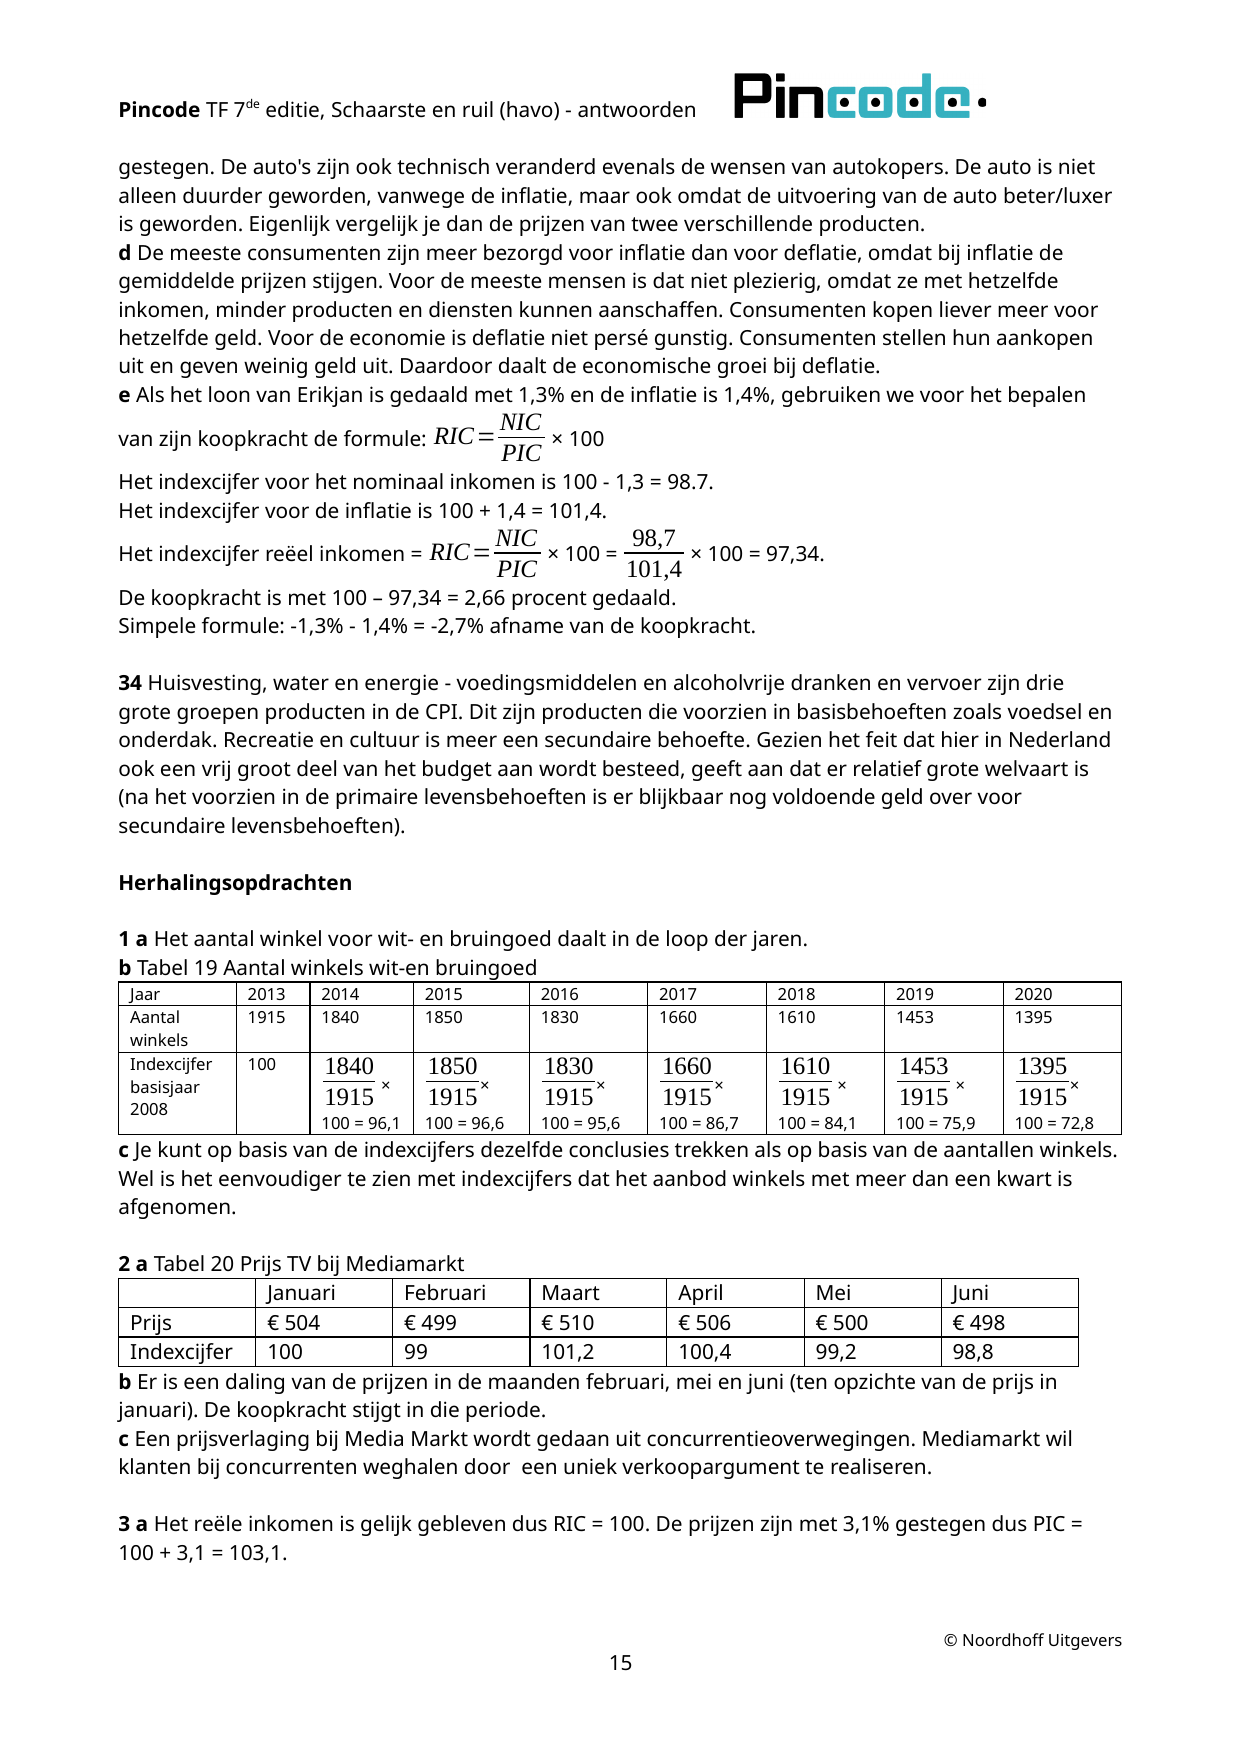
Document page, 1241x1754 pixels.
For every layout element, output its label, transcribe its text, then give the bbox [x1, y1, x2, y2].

text 2 a Tabel 20 Prijs TV bij Mediamarkt [118, 1249, 1122, 1277]
table_cell 101,2 [531, 1338, 666, 1366]
table_header 2020 [1004, 983, 1121, 1005]
table_cell 1830 [530, 1006, 647, 1052]
table_cell 1453 [885, 1006, 1003, 1052]
table_cell 1915 [237, 1006, 309, 1052]
table_cell € 506 [667, 1308, 804, 1336]
table_header 2019 [885, 983, 1003, 1005]
table_cell Indexcijfer [119, 1338, 255, 1366]
table_cell 1395 [1004, 1006, 1121, 1052]
table_cell 100 [256, 1338, 392, 1366]
picture [734, 73, 987, 118]
table_cell × 100 = 84,1 [767, 1053, 884, 1134]
table_header Februari [393, 1279, 529, 1307]
table_cell 100,4 [667, 1338, 804, 1366]
text Het indexcijfer voor het nominaal inkomen is 100 - 1,3 = 98.7. [118, 467, 1122, 496]
text Simpele formule: -1,3% - 1,4% = -2,7% afname van de koopkracht. [118, 612, 1122, 640]
text c Een prijsverlaging bij Media Markt wordt gedaan uit concurrentieoverwegingen. Mediamarkt wil klanten bij concurrenten weghalen door een uniek verkoopargument te realiseren. [118, 1424, 1122, 1481]
table_header Januari [256, 1279, 392, 1307]
table_cell × 100 = 72,8 [1004, 1053, 1121, 1134]
table_header Jaar [119, 983, 236, 1005]
table_cell 100 [237, 1053, 309, 1134]
table_header Mei [805, 1279, 941, 1307]
text c Je kunt op basis van de indexcijfers dezelfde conclusies trekken als op basis van de aantallen winkels. Wel is het eenvoudiger te zien met indexcijfers dat het aanbod winkels met meer dan een kwart is afgenomen. [118, 1135, 1122, 1221]
table_cell × 100 = 96,6 [414, 1053, 529, 1134]
text De koopkracht is met 100 – 97,34 = 2,66 procent gedaald. [118, 583, 1122, 612]
table_cell × 100 = 95,6 [530, 1053, 647, 1134]
table_header 2017 [648, 983, 766, 1005]
table_cell × 100 = 75,9 [885, 1053, 1003, 1134]
table_cell 1610 [767, 1006, 884, 1052]
table_cell € 499 [393, 1308, 529, 1336]
table_header April [667, 1279, 804, 1307]
text d De meeste consumenten zijn meer bezorgd voor inflatie dan voor deflatie, omdat bij inflatie de gemiddelde prijzen stijgen. Voor de meeste mensen is dat niet plezierig, omdat ze met hetzelfde inkomen, minder producten en diensten kunnen aanschaffen. Consumenten kopen liever meer voor hetzelfde geld. Voor de economie is deflatie niet persé gunstig. Consumenten stellen hun aankopen uit en geven weinig geld uit. Daardoor daalt de economische groei bij deflatie. [118, 238, 1122, 380]
table_header 2015 [414, 983, 529, 1005]
text Herhalingsopdrachten [118, 868, 1122, 896]
table_header Juni [942, 1279, 1078, 1307]
text b Tabel 19 Aantal winkels wit-en bruingoed [118, 953, 1122, 981]
table_cell 1850 [414, 1006, 529, 1052]
table_cell Aantal winkels [119, 1006, 236, 1052]
table_cell € 504 [256, 1308, 392, 1336]
table_cell 1660 [648, 1006, 766, 1052]
table_header [119, 1279, 255, 1307]
table_header 2013 [237, 983, 309, 1005]
table_cell 1840 [311, 1006, 413, 1052]
text e Als het loon van Erikjan is gedaald met 1,3% en de inflatie is 1,4%, gebruiken we voor het bepalen van zijn koopkracht de formule: × 100 [118, 380, 1122, 467]
table_header Maart [531, 1279, 666, 1307]
table_cell × 100 = 86,7 [648, 1053, 766, 1134]
table_header 2014 [311, 983, 413, 1005]
text b Er is een daling van de prijzen in de maanden februari, mei en juni (ten opzichte van de prijs in januari). De koopkracht stijgt in die periode. [118, 1367, 1122, 1424]
text 3 a Het reële inkomen is gelijk gebleven dus RIC = 100. De prijzen zijn met 3,1% gestegen dus PIC = 100 + 3,1 = 103,1. [118, 1509, 1122, 1566]
text 34 Huisvesting, water en energie - voedingsmiddelen en alcoholvrije dranken en vervoer zijn drie grote groepen producten in de CPI. Dit zijn producten die voorzien in basisbehoeften zoals voedsel en onderdak. Recreatie en cultuur is meer een secundaire behoefte. Gezien het feit dat hier in Nederland ook een vrij groot deel van het budget aan wordt besteed, geeft aan dat er relatief grote welvaart is (na het voorzien in de primaire levensbehoeften is er blijkbaar nog voldoende geld over voor secundaire levensbehoeften). [118, 668, 1122, 839]
table_cell 99 [393, 1338, 529, 1366]
table_cell 99,2 [805, 1338, 941, 1366]
table_cell € 500 [805, 1308, 941, 1336]
table_cell Indexcijfer basisjaar 2008 [119, 1053, 236, 1134]
text 1 a Het aantal winkel voor wit- en bruingoed daalt in de loop der jaren. [118, 924, 1122, 953]
text Het indexcijfer voor de inflatie is 100 + 1,4 = 101,4. [118, 496, 1122, 524]
table_cell × 100 = 96,1 [311, 1053, 413, 1134]
table_cell Prijs [119, 1308, 255, 1336]
table_header 2016 [530, 983, 647, 1005]
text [118, 152, 1122, 238]
table_cell € 510 [531, 1308, 666, 1336]
table_cell 98,8 [942, 1338, 1078, 1366]
text Het indexcijfer reëel inkomen = × 100 = × 100 = 97,34. [118, 524, 1122, 583]
table_header 2018 [767, 983, 884, 1005]
table_cell € 498 [942, 1308, 1078, 1336]
